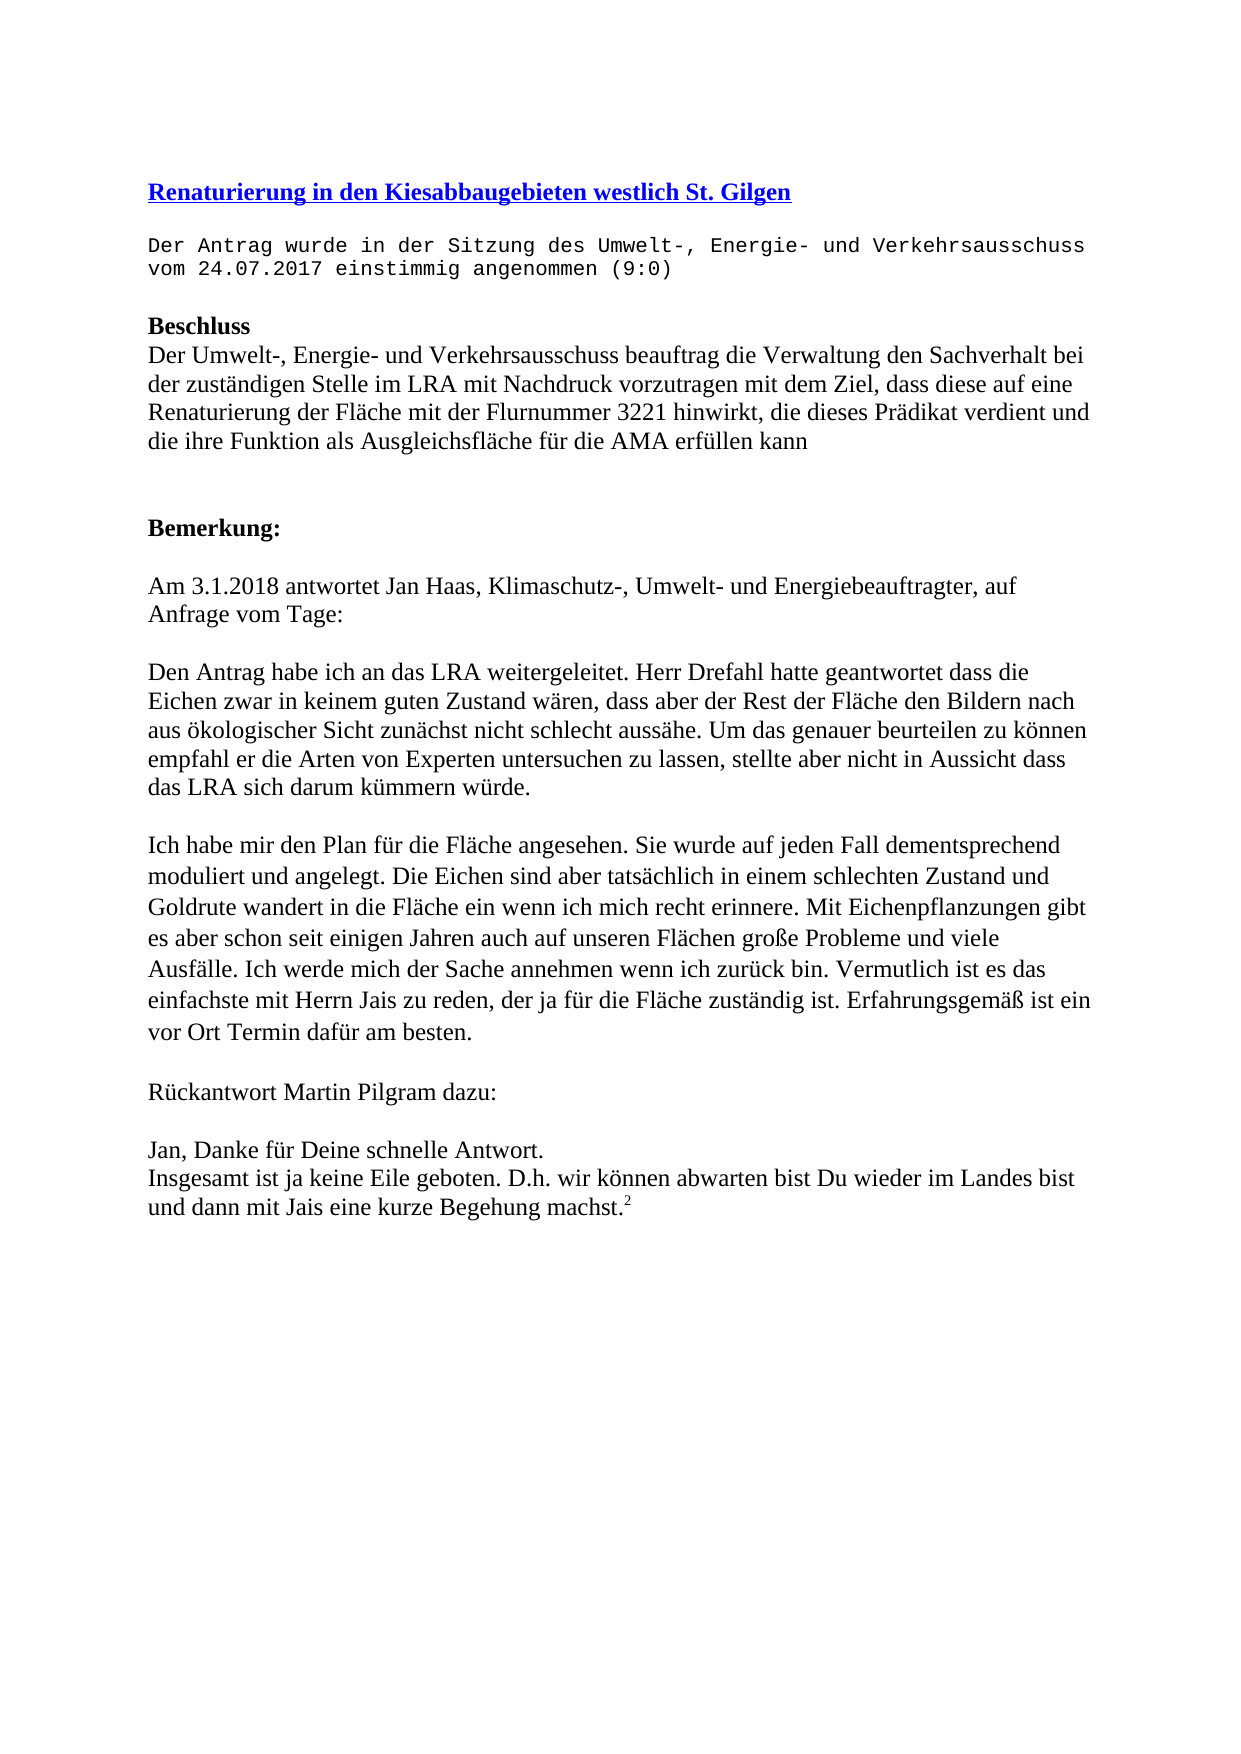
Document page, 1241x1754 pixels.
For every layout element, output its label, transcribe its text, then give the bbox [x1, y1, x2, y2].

text Der Antrag wurde in der Sitzung des Umwelt-, Energie- und Verkehrsausschuss vom 24.07.2017 einstimmig angenommen (9:0) [148, 235, 1093, 282]
text Den Antrag habe ich an das LRA weitergeleitet. Herr Drefahl hatte geantwortet dass die Eichen zwar in keinem guten Zustand wären, dass aber der Rest der Fläche den Bildern nach aus ökologischer Sicht zunächst nicht schlecht aussähe. Um das genauer beurteilen zu können empfahl er die Arten von Experten untersuchen zu lassen, stellte aber nicht in Aussicht dass das LRA sich darum kümmern würde. [148, 657, 1093, 801]
text Am 3.1.2018 antwortet Jan Haas, Klimaschutz-, Umwelt- und Energiebeauftragter, auf Anfrage vom Tage: [148, 571, 1093, 628]
text Rückantwort Martin Pilgram dazu: [148, 1077, 1093, 1106]
text Jan, Danke für Deine schnelle Antwort. Insgesamt ist ja keine Eile geboten. D.h. wir können abwarten bist Du wieder im Landes bist und dann mit Jais eine kurze Begehung machst. [148, 1135, 1093, 1249]
subtitle Renaturierung in den Kiesabbaugebieten westlich St. Gilgen [148, 177, 1093, 206]
text Bemerkung: [148, 513, 1093, 542]
text Ich habe mir den Plan für die Fläche angesehen. Sie wurde auf jeden Fall dementsprechend moduliert und angelegt. Die Eichen sind aber tatsächlich in einem schlechten Zustand und Goldrute wandert in die Fläche ein wenn ich mich recht erinnere. Mit Eichenpflanzungen gibt es aber schon seit einigen Jahren auch auf unseren Flächen große Probleme und viele Ausfälle. Ich werde mich der Sache annehmen wenn ich zurück bin. Vermutlich ist es das einfachste mit Herrn Jais zu reden, der ja für die Fläche zuständig ist. Erfahrungsgemäß ist ein vor Ort Termin dafür am besten. [148, 830, 1093, 1045]
text Beschluss [148, 311, 1093, 340]
text Der Umwelt-, Energie- und Verkehrsausschuss beauftrag die Verwaltung den Sachverhalt bei der zuständigen Stelle im LRA mit Nachdruck vorzutragen mit dem Ziel, dass diese auf eine Renaturierung der Fläche mit der Flurnummer 3221 hinwirkt, die dieses Prädikat verdient und die ihre Funktion als Ausgleichsfläche für die AMA erfüllen kann [148, 340, 1093, 455]
